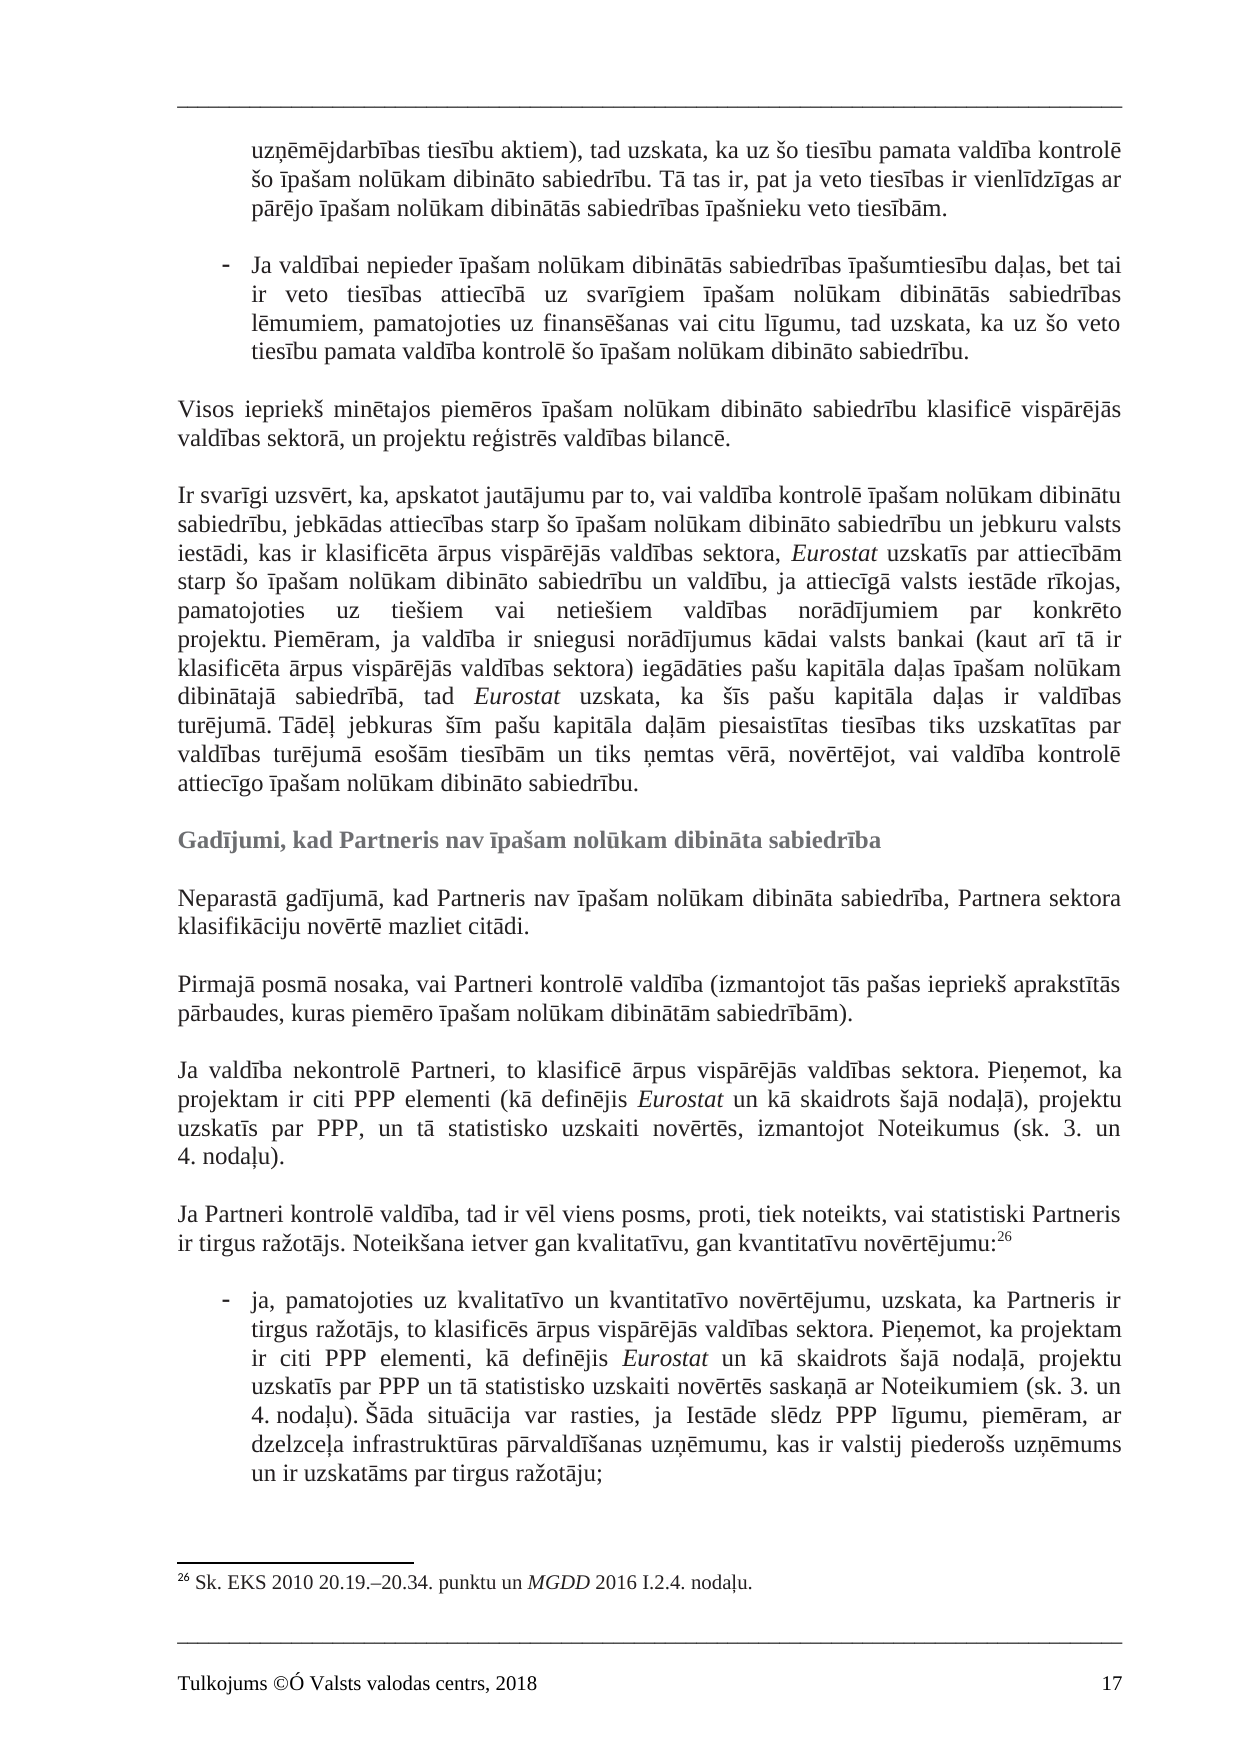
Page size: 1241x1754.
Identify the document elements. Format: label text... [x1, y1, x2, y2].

text Ir svarīgi uzsvērt, ka, apskatot jautājumu par to, vai valdība kontrolē īpašam nolūkam dibinātu sabiedrību, jebkādas attiecības starp šo īpašam nolūkam dibināto sabiedrību un jebkuru valsts iestādi, kas ir klasificēta ārpus vispārējās valdības sektora, Eurostat uzskatīs par attiecībām starp šo īpašam nolūkam dibināto sabiedrību un valdību, ja attiecīgā valsts iestāde rīkojas, pamatojoties uz tiešiem vai netiešiem valdības norādījumiem par konkrēto projektu. Piemēram, ja valdība ir sniegusi norādījumus kādai valsts bankai (kaut arī tā ir klasificēta ārpus vispārējās valdības sektora) iegādāties pašu kapitāla daļas īpašam nolūkam dibinātajā sabiedrībā, tad Eurostat uzskata, ka šīs pašu kapitāla daļas ir valdības turējumā. Tādēļ jebkuras šīm pašu kapitāla daļām piesaistītas tiesības tiks uzskatītas par valdības turējumā esošām tiesībām un tiks ņemtas vērā, novērtējot, vai valdība kontrolē attiecīgo īpašam nolūkam dibināto sabiedrību. [177, 480, 1122, 796]
list Ja valdībai pieder 25 % no īpašam nolūkam dibinātās sabiedrības īpašumtiesību daļām, kas tai dod veto tiesības attiecībā uz svarīgiem īpašam nolūkam dibinātās sabiedrības lēmumiem (piemēram, saskaņā ar akcionāru līgumiem vai vispārējiem uzņēmējdarbības tiesību aktiem), tad uzskata, ka uz šo tiesību pamata valdība kontrolē šo īpašam nolūkam dibināto sabiedrību. Tā tas ir, pat ja veto tiesības ir vienlīdzīgas ar pārējo īpašam nolūkam dibinātās sabiedrības īpašnieku veto tiesībām. [222, 135, 1122, 221]
text Ja valdība nekontrolē Partneri, to klasificē ārpus vispārējās valdības sektora. Pieņemot, ka projektam ir citi PPP elementi (kā definējis Eurostat un kā skaidrots šajā nodaļā), projektu uzskatīs par PPP, un tā statistisko uzskaiti novērtēs, izmantojot Noteikumus (sk. 3. un 4. nodaļu). [177, 1055, 1122, 1170]
text Ja Partneri kontrolē valdība, tad ir vēl viens posms, proti, tiek noteikts, vai statistiski Partneris ir tirgus ražotājs. Noteikšana ietver gan kvalitatīvu, gan kvantitatīvu novērtējumu: [177, 1199, 1122, 1256]
list ja, pamatojoties uz kvalitatīvo un kvantitatīvo novērtējumu, uzskata, ka Partneris ir tirgus ražotājs, to klasificēs ārpus vispārējās valdības sektora. Pieņemot, ka projektam ir citi PPP elementi, kā definējis Eurostat un kā skaidrots šajā nodaļā, projektu uzskatīs par PPP un tā statistisko uzskaiti novērtēs saskaņā ar Noteikumiem (sk. 3. un 4. nodaļu). Šāda situācija var rasties, ja Iestāde slēdz PPP līgumu, piemēram, ar dzelzceļa infrastruktūras pārvaldīšanas uzņēmumu, kas ir valstij piederošs uzņēmums un ir uzskatāms par tirgus ražotāju; [222, 1285, 1122, 1486]
list Ja valdībai nepieder īpašam nolūkam dibinātās sabiedrības īpašumtiesību daļas, bet tai ir veto tiesības attiecībā uz svarīgiem īpašam nolūkam dibinātās sabiedrības lēmumiem, pamatojoties uz finansēšanas vai citu līgumu, tad uzskata, ka uz šo veto tiesību pamata valdība kontrolē šo īpašam nolūkam dibināto sabiedrību. [222, 250, 1122, 365]
text Visos iepriekš minētajos piemēros īpašam nolūkam dibināto sabiedrību klasificē vispārējās valdības sektorā, un projektu reģistrēs valdības bilancē. [177, 394, 1122, 451]
text Gadījumi, kad Partneris nav īpašam nolūkam dibināta sabiedrība [177, 825, 1122, 854]
text Neparastā gadījumā, kad Partneris nav īpašam nolūkam dibināta sabiedrība, Partnera sektora klasifikāciju novērtē mazliet citādi. [177, 883, 1122, 940]
text Pirmajā posmā nosaka, vai Partneri kontrolē valdība (izmantojot tās pašas iepriekš aprakstītās pārbaudes, kuras piemēro īpašam nolūkam dibinātām sabiedrībām). [177, 969, 1122, 1026]
